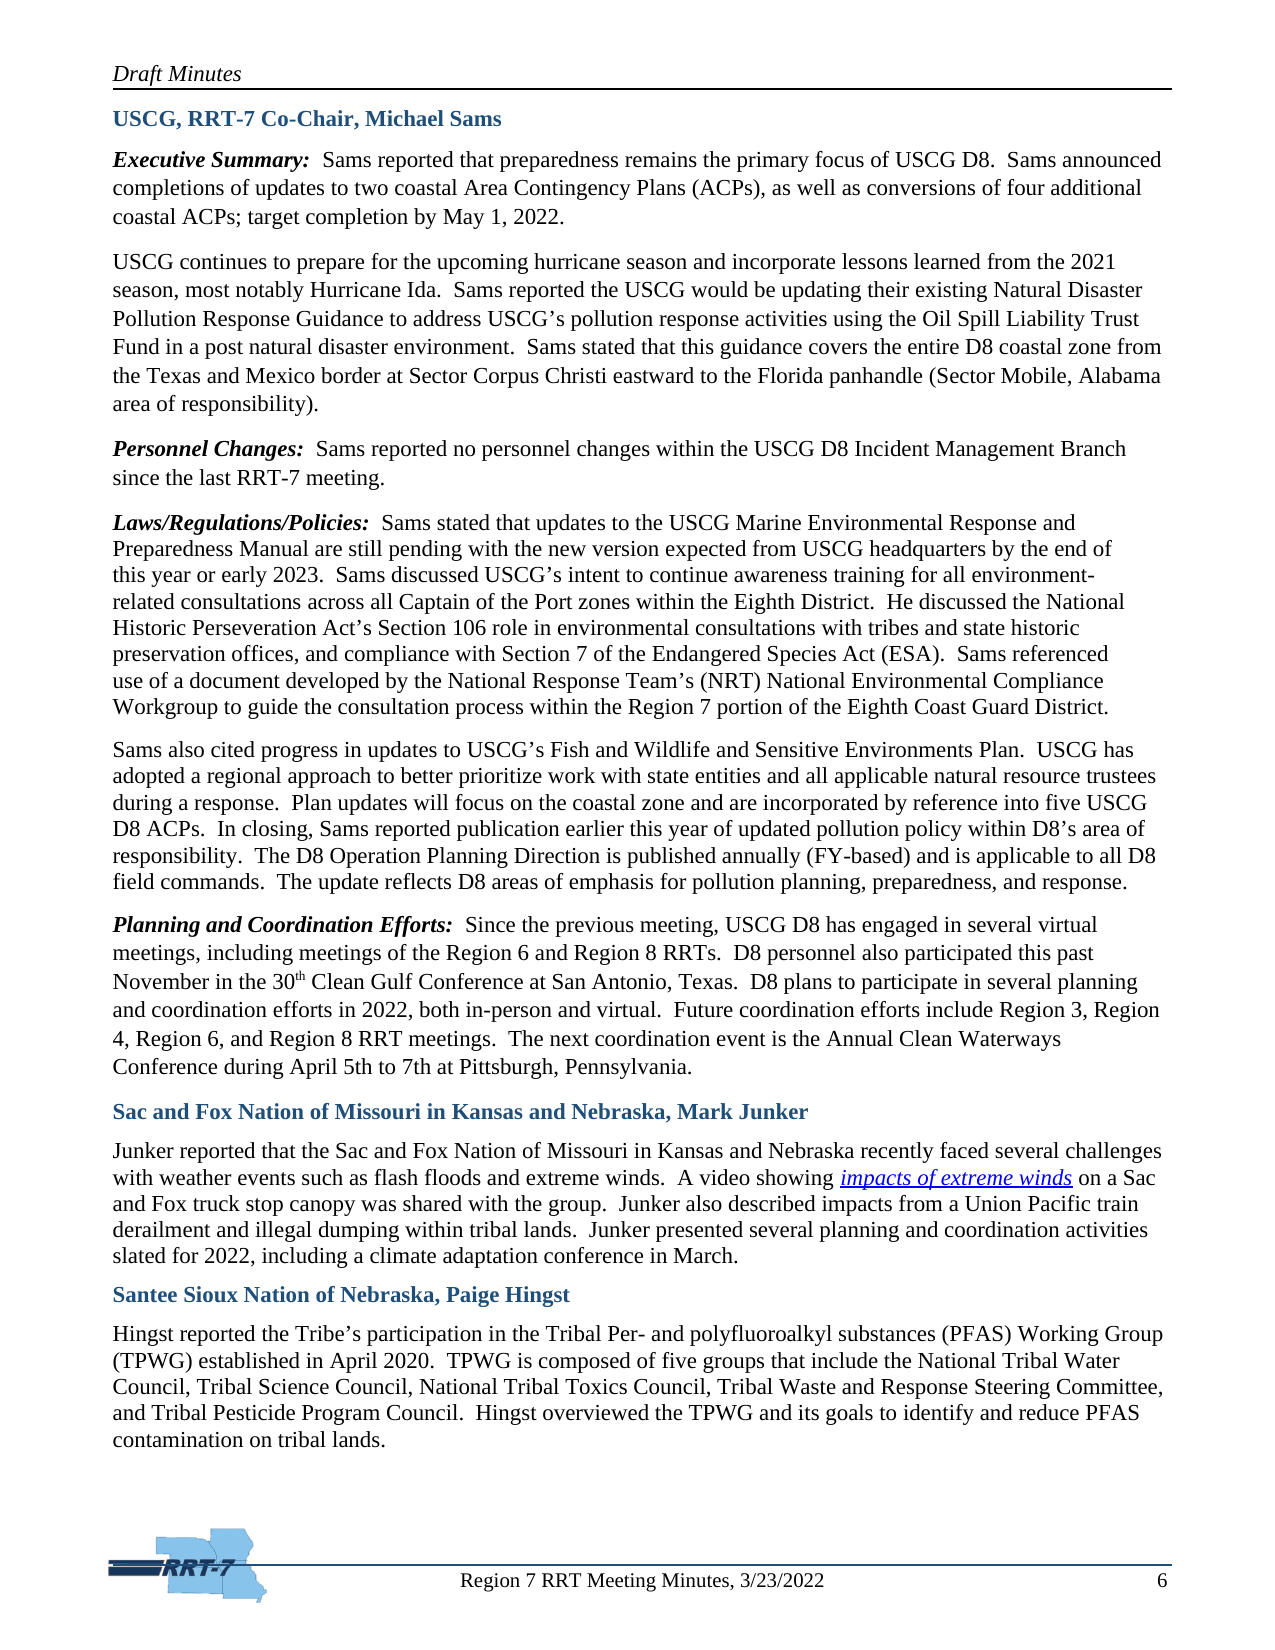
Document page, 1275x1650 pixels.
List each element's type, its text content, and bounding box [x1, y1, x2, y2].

picture [106, 1519, 270, 1612]
text Laws/Regulations/Policies: Sams stated that updates to the USCG Marine Environmental Response and Preparedness Manual are still pending with the new version expected from USCG headquarters by the end of this year or early 2023. Sams discussed USCG’s intent to continue awareness training for all environment-related consultations across all Captain of the Port zones within the Eighth District. He discussed the National Historic Perseveration Act’s Section 106 role in environmental consultations with tribes and state historic preservation offices, and compliance with Section 7 of the Endangered Species Act (ESA). Sams referenced use of a document developed by the National Response Team’s (NRT) National Environmental Compliance Workgroup to guide the consultation process within the Region 7 portion of the Eighth Coast Guard District. [112, 509, 1144, 719]
text Personnel Changes: Sams reported no personnel changes within the USCG D8 Incident Management Branch since the last RRT-7 meeting. [112, 435, 1172, 490]
text Hingst reported the Tribe’s participation in the Tribal Per- and polyfluoroalkyl substances (PFAS) Working Group (TPWG) established in April 2020. TPWG is composed of five groups that include the National Tribal Water Council, Tribal Science Council, National Tribal Toxics Council, Tribal Waste and Response Steering Committee, and Tribal Pesticide Program Council. Hingst overviewed the TPWG and its goals to identify and reduce PFAS contamination on tribal lands. [112, 1320, 1172, 1452]
text Sac and Fox Nation of Missouri in Kansas and Nebraska, Mark Junker [112, 1098, 1172, 1125]
text USCG, RRT-7 Co-Chair, Michael Sams [112, 105, 1172, 131]
text Planning and Coordination Efforts: Since the previous meeting, USCG D8 has engaged in several virtual meetings, including meetings of the Region 6 and Region 8 RRTs. D8 personnel also participated this past November in the 30th Clean Gulf Conference at San Antonio, Texas. D8 plans to participate in several planning and coordination efforts in 2022, both in-person and virtual. Future coordination efforts include Region 3, Region 4, Region 6, and Region 8 RRT meetings. The next coordination event is the Annual Clean Waterways Conference during April 5th to 7th at Pittsburgh, Pennsylvania. [112, 911, 1172, 1079]
text Junker reported that the Sac and Fox Nation of Missouri in Kansas and Nebraska recently faced several challenges with weather events such as flash floods and extreme winds. A video showing impacts of extreme winds on a Sac and Fox truck stop canopy was shared with the group. Junker also described impacts from a Union Pacific train derailment and illegal dumping within tribal lands. Junker presented several planning and coordination activities slated for 2022, including a climate adaptation conference in March. [112, 1137, 1172, 1269]
text Santee Sioux Nation of Nebraska, Paige Hingst [112, 1281, 1172, 1308]
text Sams also cited progress in updates to USCG’s Fish and Wildlife and Sensitive Environments Plan. USCG has adopted a regional approach to better prioritize work with state entities and all applicable natural resource trustees during a response. Plan updates will focus on the coastal zone and are incorporated by reference into five USCG D8 ACPs. In closing, Sams reported publication earlier this year of updated pollution policy within D8’s area of responsibility. The D8 Operation Planning Direction is published annually (FY-based) and is applicable to all D8 field commands. The update reflects D8 areas of emphasis for pollution planning, preparedness, and response. [112, 736, 1172, 894]
text Executive Summary: Sams reported that preparedness remains the primary focus of USCG D8. Sams announced completions of updates to two coastal Area Contingency Plans (ACPs), as well as conversions of four additional coastal ACPs; target completion by May 1, 2022. [112, 146, 1172, 229]
text USCG continues to prepare for the upcoming hurricane season and incorporate lessons learned from the 2021 season, most notably Hurricane Ida. Sams reported the USCG would be updating their existing Natural Disaster Pollution Response Guidance to address USCG’s pollution response activities using the Oil Spill Liability Trust Fund in a post natural disaster environment. Sams stated that this guidance covers the entire D8 coastal zone from the Texas and Mexico border at Sector Corpus Christi eastward to the Florida panhandle (Sector Mobile, Alabama area of responsibility). [112, 248, 1172, 416]
